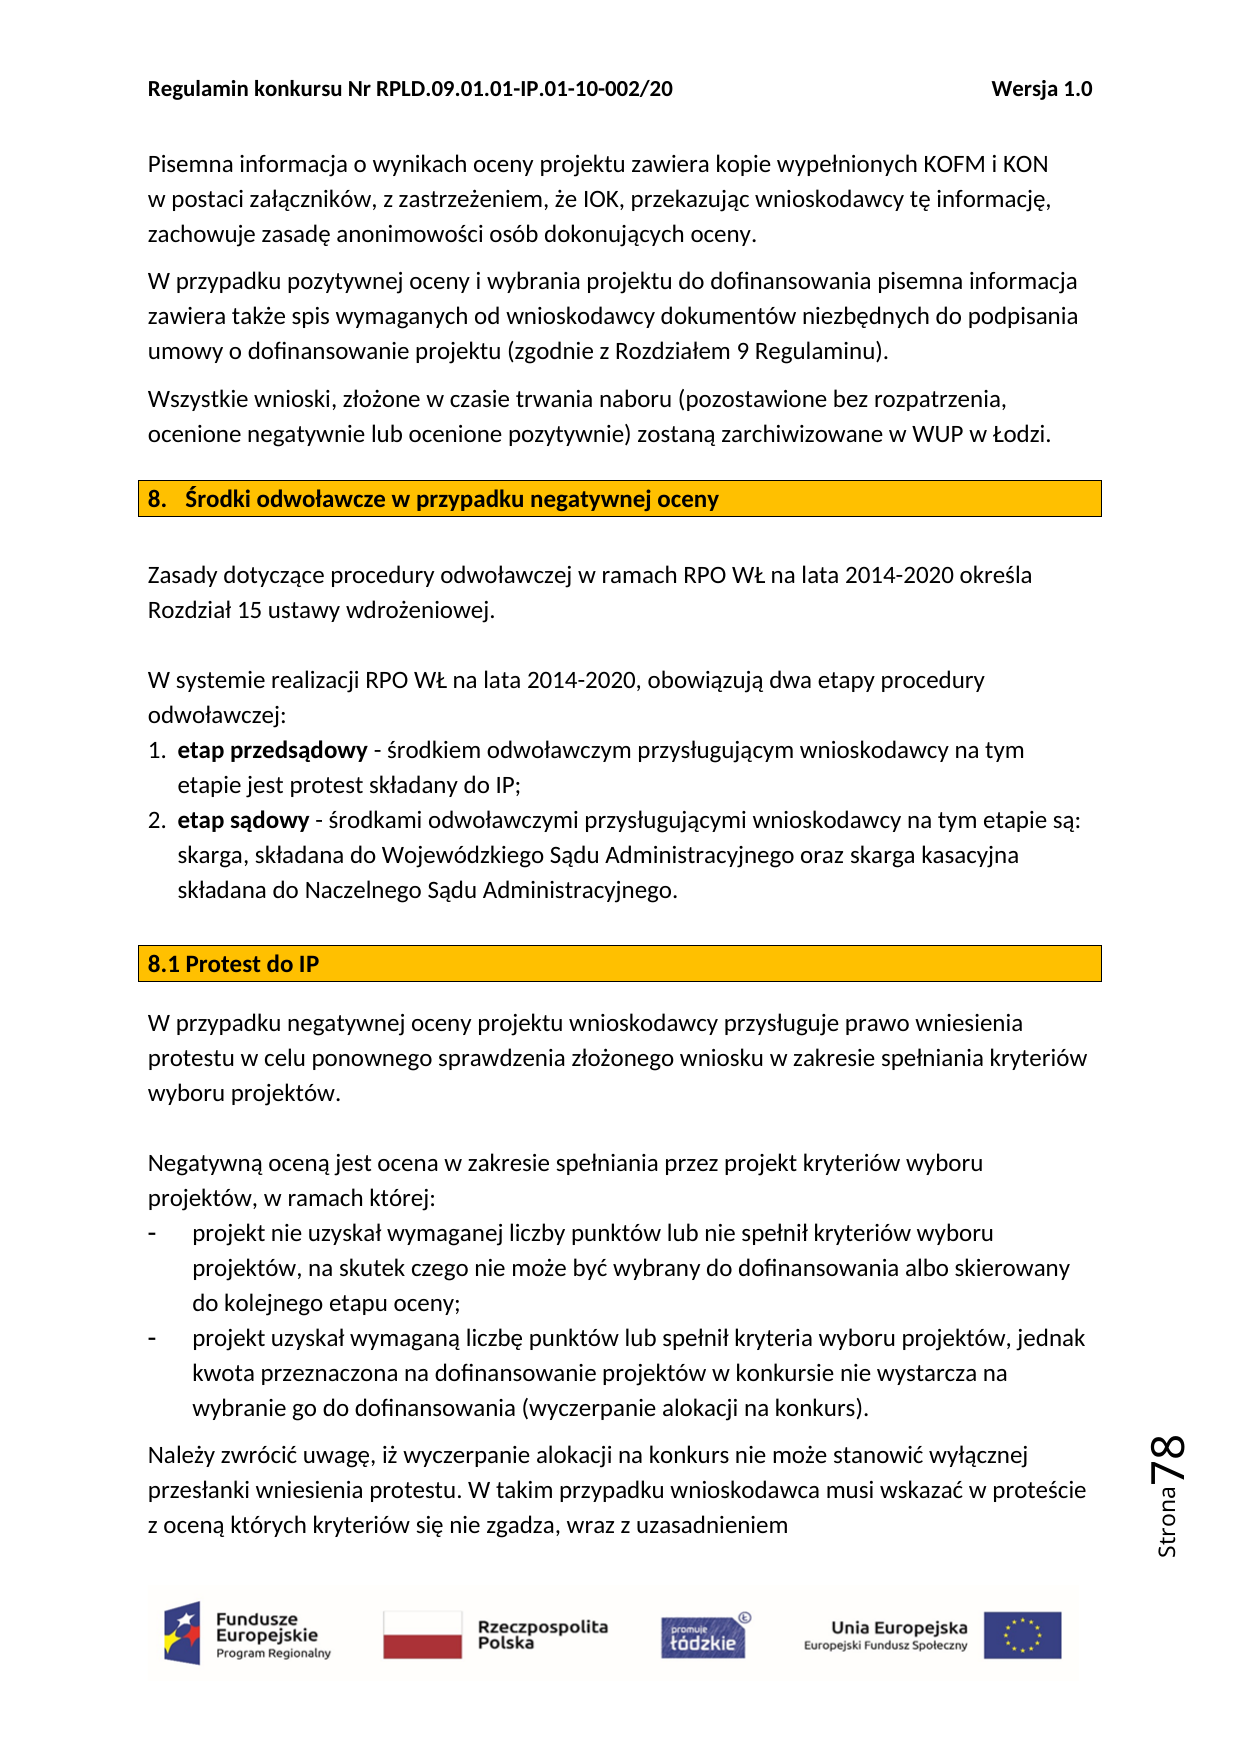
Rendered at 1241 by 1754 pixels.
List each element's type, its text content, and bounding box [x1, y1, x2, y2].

text Zasady dotyczące procedury odwoławczej w ramach RPO WŁ na lata 2014-2020 określa Rozdział 15 ustawy wdrożeniowej. [148, 559, 1092, 624]
text W przypadku pozytywnej oceny i wybrania projektu do dofinansowania pisemna informacja zawiera także spis wymaganych od wnioskodawcy dokumentów niezbędnych do podpisania umowy o dofinansowanie projektu (zgodnie z Rozdziałem 9 Regulaminu). [148, 265, 1092, 366]
text Pisemna informacja o wynikach oceny projektu zawiera kopie wypełnionych KOFM i KON w postaci załączników, z zastrzeżeniem, że IOK, przekazując wnioskodawcy tę informację, zachowuje zasadę anonimowości osób dokonujących oceny. [148, 148, 1092, 248]
text Wszystkie wnioski, złożone w czasie trwania naboru (pozostawione bez rozpatrzenia, ocenione negatywnie lub ocenione pozytywnie) zostaną zarchiwizowane w WUP w Łodzi. [148, 383, 1092, 448]
text W systemie realizacji RPO WŁ na lata 2014-2020, obowiązują dwa etapy procedury odwoławczej: [148, 664, 1092, 729]
list etap przedsądowy - środkiem odwoławczym przysługującym wnioskodawcy na tym etapie jest protest składany do IP; [148, 734, 1092, 799]
list projekt nie uzyskał wymaganej liczby punktów lub nie spełnił kryteriów wyboru projektów, na skutek czego nie może być wybrany do dofinansowania albo skierowany do kolejnego etapu oceny; [148, 1217, 1092, 1317]
text Negatywną oceną jest ocena w zakresie spełniania przez projekt kryteriów wyboru projektów, w ramach której: [148, 1147, 1092, 1212]
list projekt uzyskał wymaganą liczbę punktów lub spełnił kryteria wyboru projektów, jednak kwota przeznaczona na dofinansowanie projektów w konkursie nie wystarcza na wybranie go do dofinansowania (wyczerpanie alokacji na konkurs). [148, 1322, 1092, 1422]
list Środki odwoławcze w przypadku negatywnej oceny [139, 481, 1101, 516]
picture [147, 1585, 1079, 1681]
text Należy zwrócić uwagę, iż wyczerpanie alokacji na konkurs nie może stanowić wyłącznej przesłanki wniesienia protestu. W takim przypadku wnioskodawca musi wskazać w proteście z oceną których kryteriów się nie zgadza, wraz z uzasadnieniem [148, 1439, 1092, 1540]
text W przypadku negatywnej oceny projektu wnioskodawcy przysługuje prawo wniesienia protestu w celu ponownego sprawdzenia złożonego wniosku w zakresie spełniania kryteriów wyboru projektów. [148, 1007, 1092, 1107]
list etap sądowy - środkami odwoławczymi przysługującymi wnioskodawcy na tym etapie są: skarga, składana do Wojewódzkiego Sądu Administracyjnego oraz skarga kasacyjna składana do Naczelnego Sądu Administracyjnego. [148, 804, 1092, 904]
text 8.1 Protest do IP [139, 946, 1101, 981]
